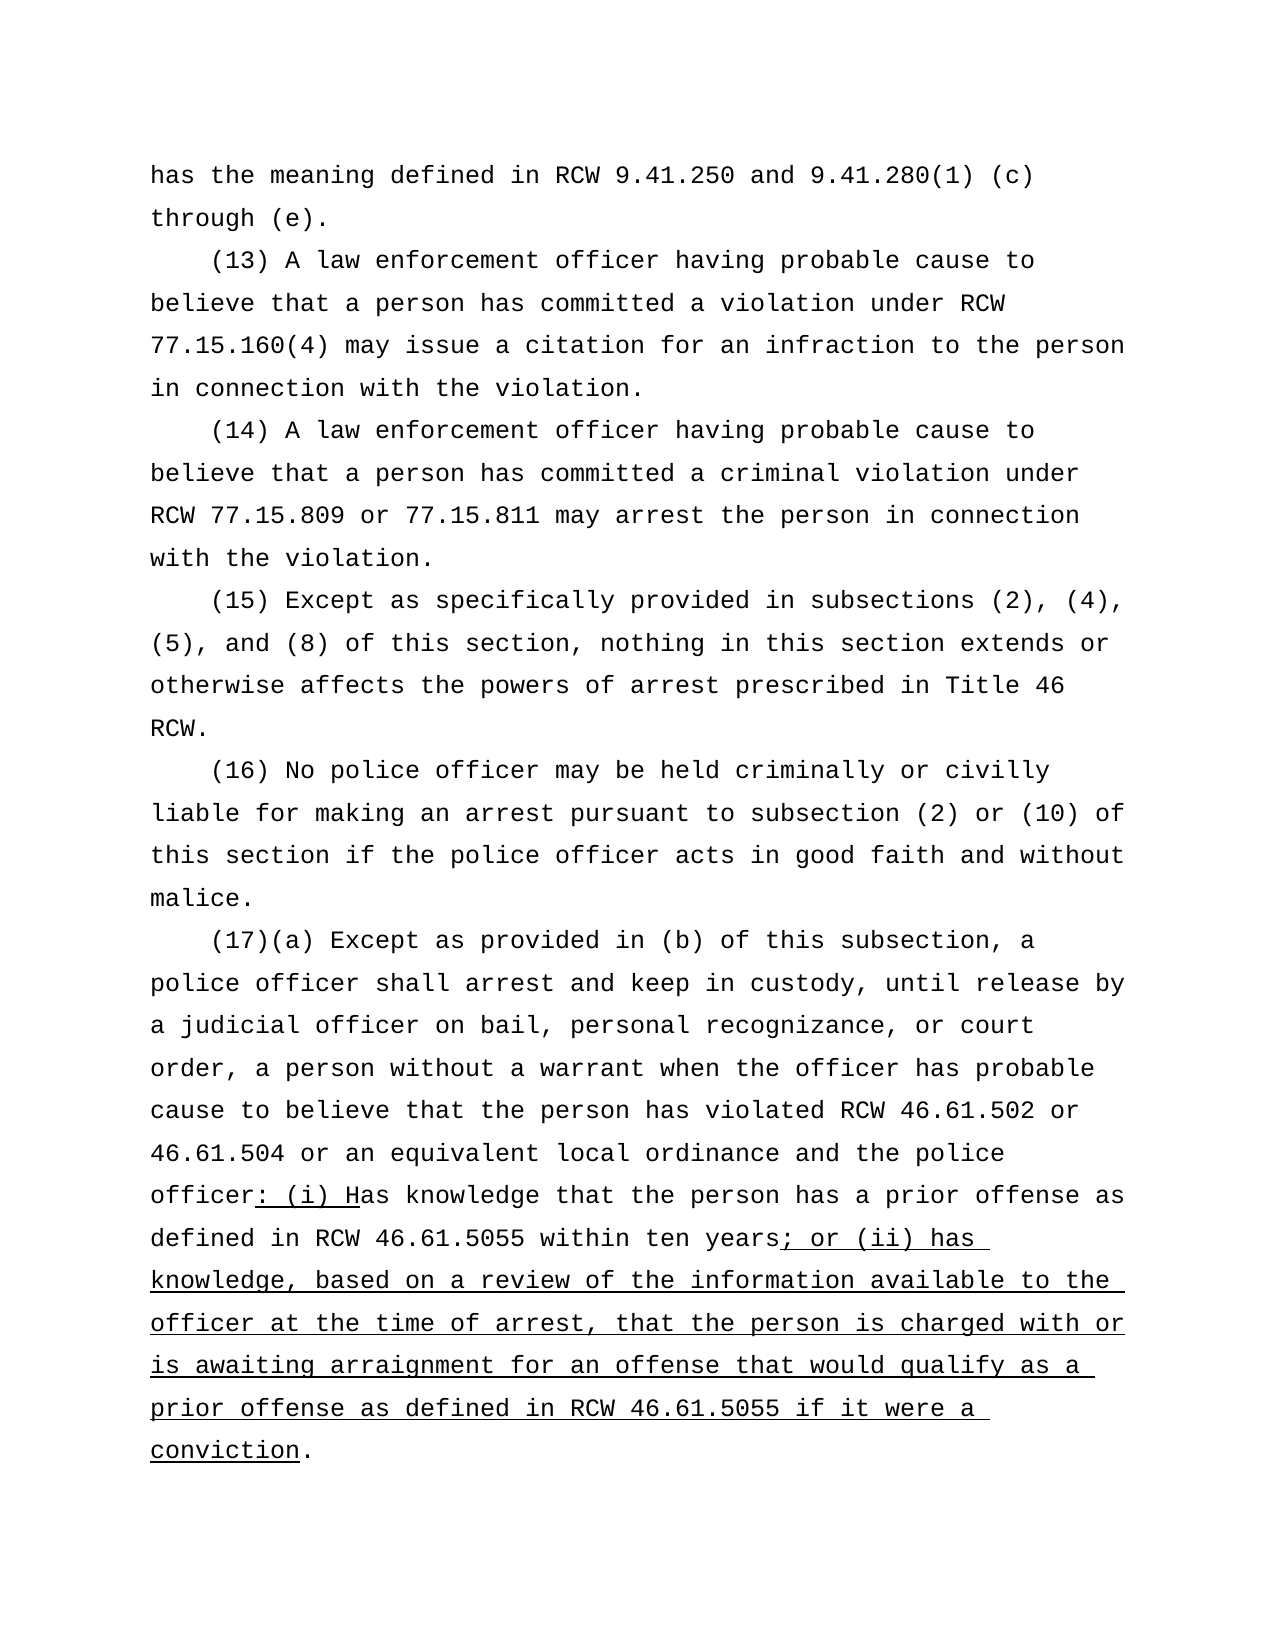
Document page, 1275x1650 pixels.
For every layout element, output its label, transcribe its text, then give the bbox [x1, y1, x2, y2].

text (17)(a) Except as provided in (b) of this subsection, a police officer shall arrest and keep in custody, until release by a judicial officer on bail, personal recognizance, or court order, a person without a warrant when the officer has probable cause to believe that the person has violated RCW 46.61.502 or 46.61.504 or an equivalent local ordinance and the police officer: (i) Has knowledge that the person has a prior offense as defined in RCW 46.61.5055 within ten years; or (ii) has knowledge, based on a review of the information available to the officer at the time of arrest, that the person is charged with or is awaiting arraignment for an offense that would qualify as a prior offense as defined in RCW 46.61.5055 if it were a conviction. [150, 915, 1125, 1291]
text (17)(a) Except as provided in (b) of this subsection, a police officer shall arrest and keep in custody, until release by a judicial officer on bail, personal recognizance, or court order, a person without a warrant when the officer has probable cause to believe that the person has violated RCW 46.61.502 or 46.61.504 or an equivalent local ordinance and the police officer: (i) Has knowledge that the person has a prior offense as defined in RCW 46.61.5055 within ten years; or (ii) has knowledge, based on a review of the information available to the officer at the time of arrest, that the person is charged with or is awaiting arraignment for an offense that would qualify as a prior offense as defined in RCW 46.61.5055 if it were a conviction. [150, 1335, 1125, 1467]
text (15) Except as specifically provided in subsections (2), (4), (5), and (8) of this section, nothing in this section extends or otherwise affects the powers of arrest prescribed in Title 46 RCW. [150, 575, 1125, 745]
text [150, 150, 1125, 235]
text (13) A law enforcement officer having probable cause to believe that a person has committed a violation under RCW 77.15.160(4) may issue a citation for an infraction to the person in connection with the violation. [150, 235, 1125, 405]
text (16) No police officer may be held criminally or civilly liable for making an arrest pursuant to subsection (2) or (10) of this section if the police officer acts in good faith and without malice. [150, 745, 1125, 915]
text (14) A law enforcement officer having probable cause to believe that a person has committed a criminal violation under RCW 77.15.809 or 77.15.811 may arrest the person in connection with the violation. [150, 405, 1125, 575]
